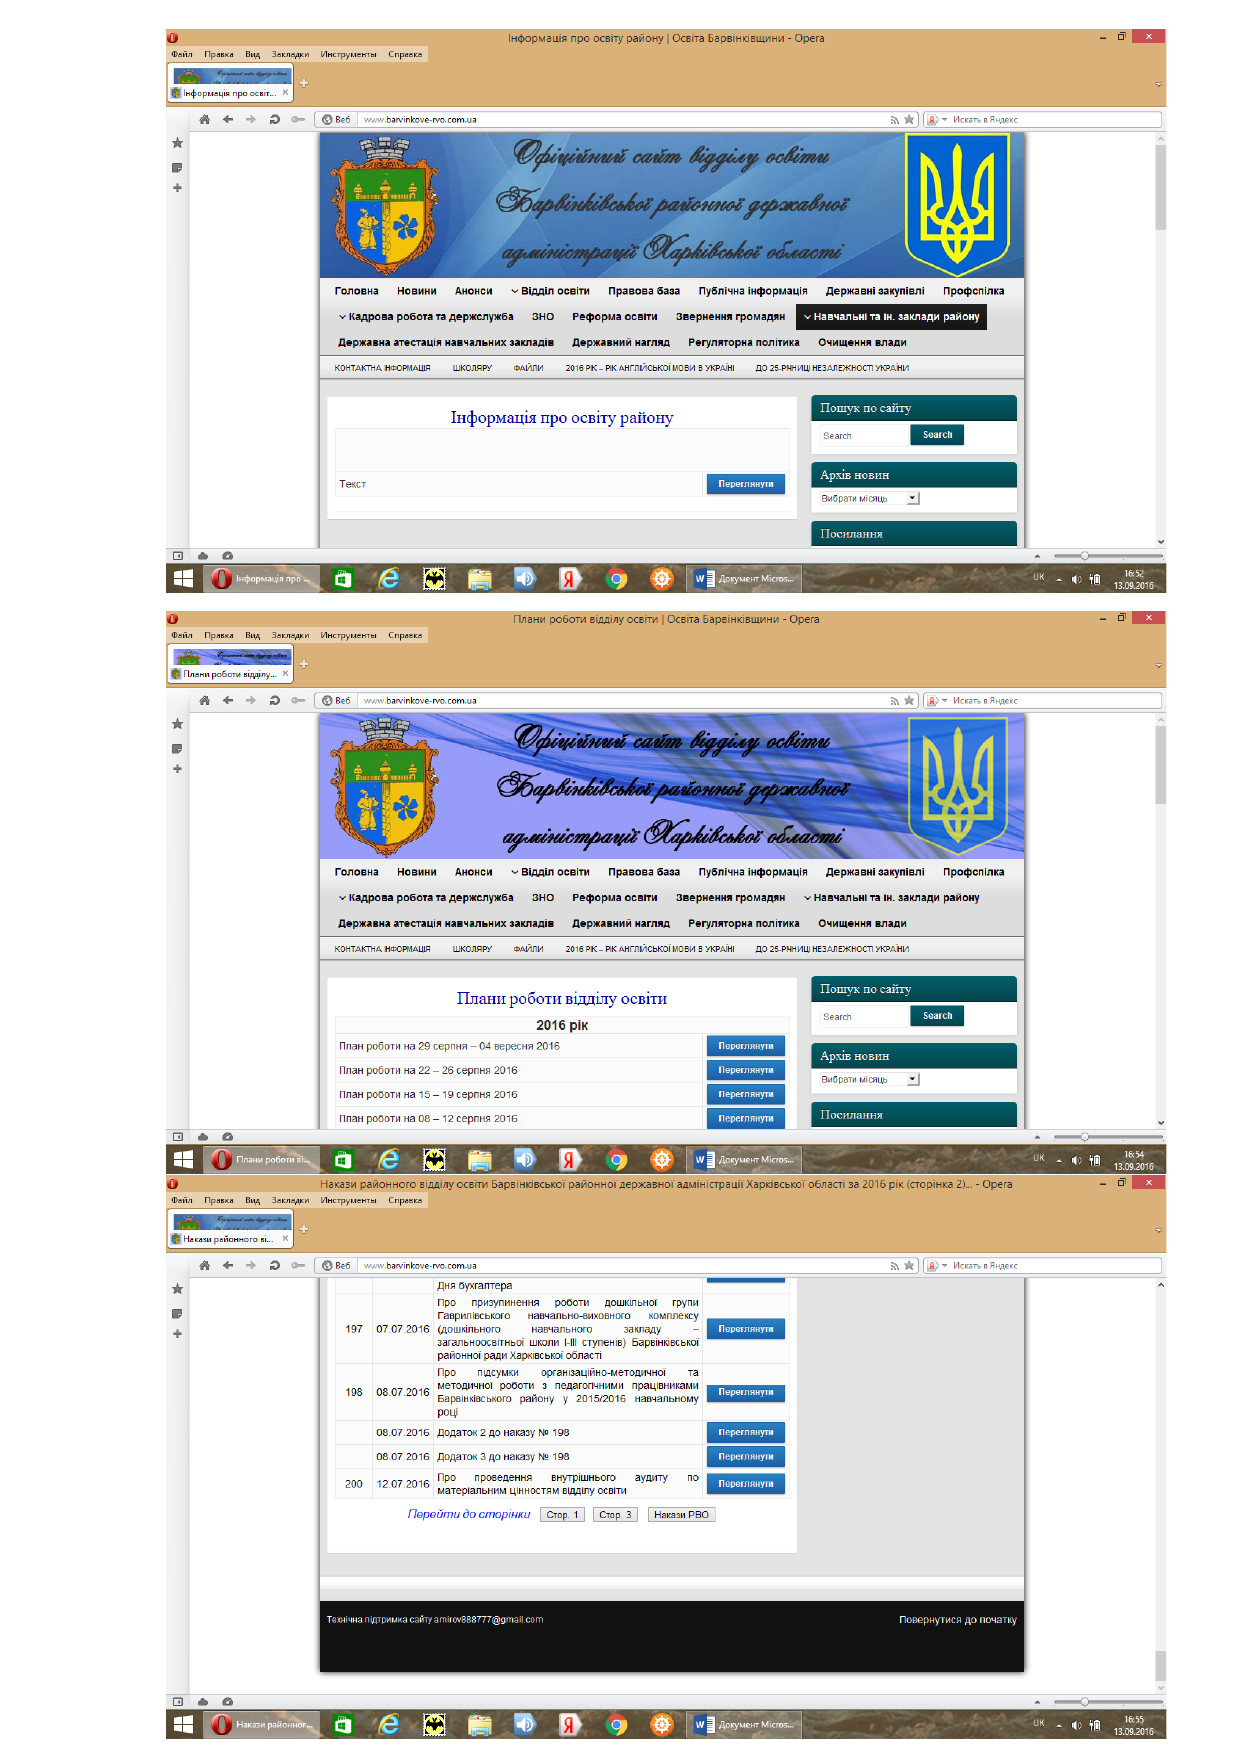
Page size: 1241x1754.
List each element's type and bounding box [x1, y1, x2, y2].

picture [166, 611, 1167, 1174]
picture [166, 1175, 1167, 1739]
picture [166, 29, 1167, 593]
